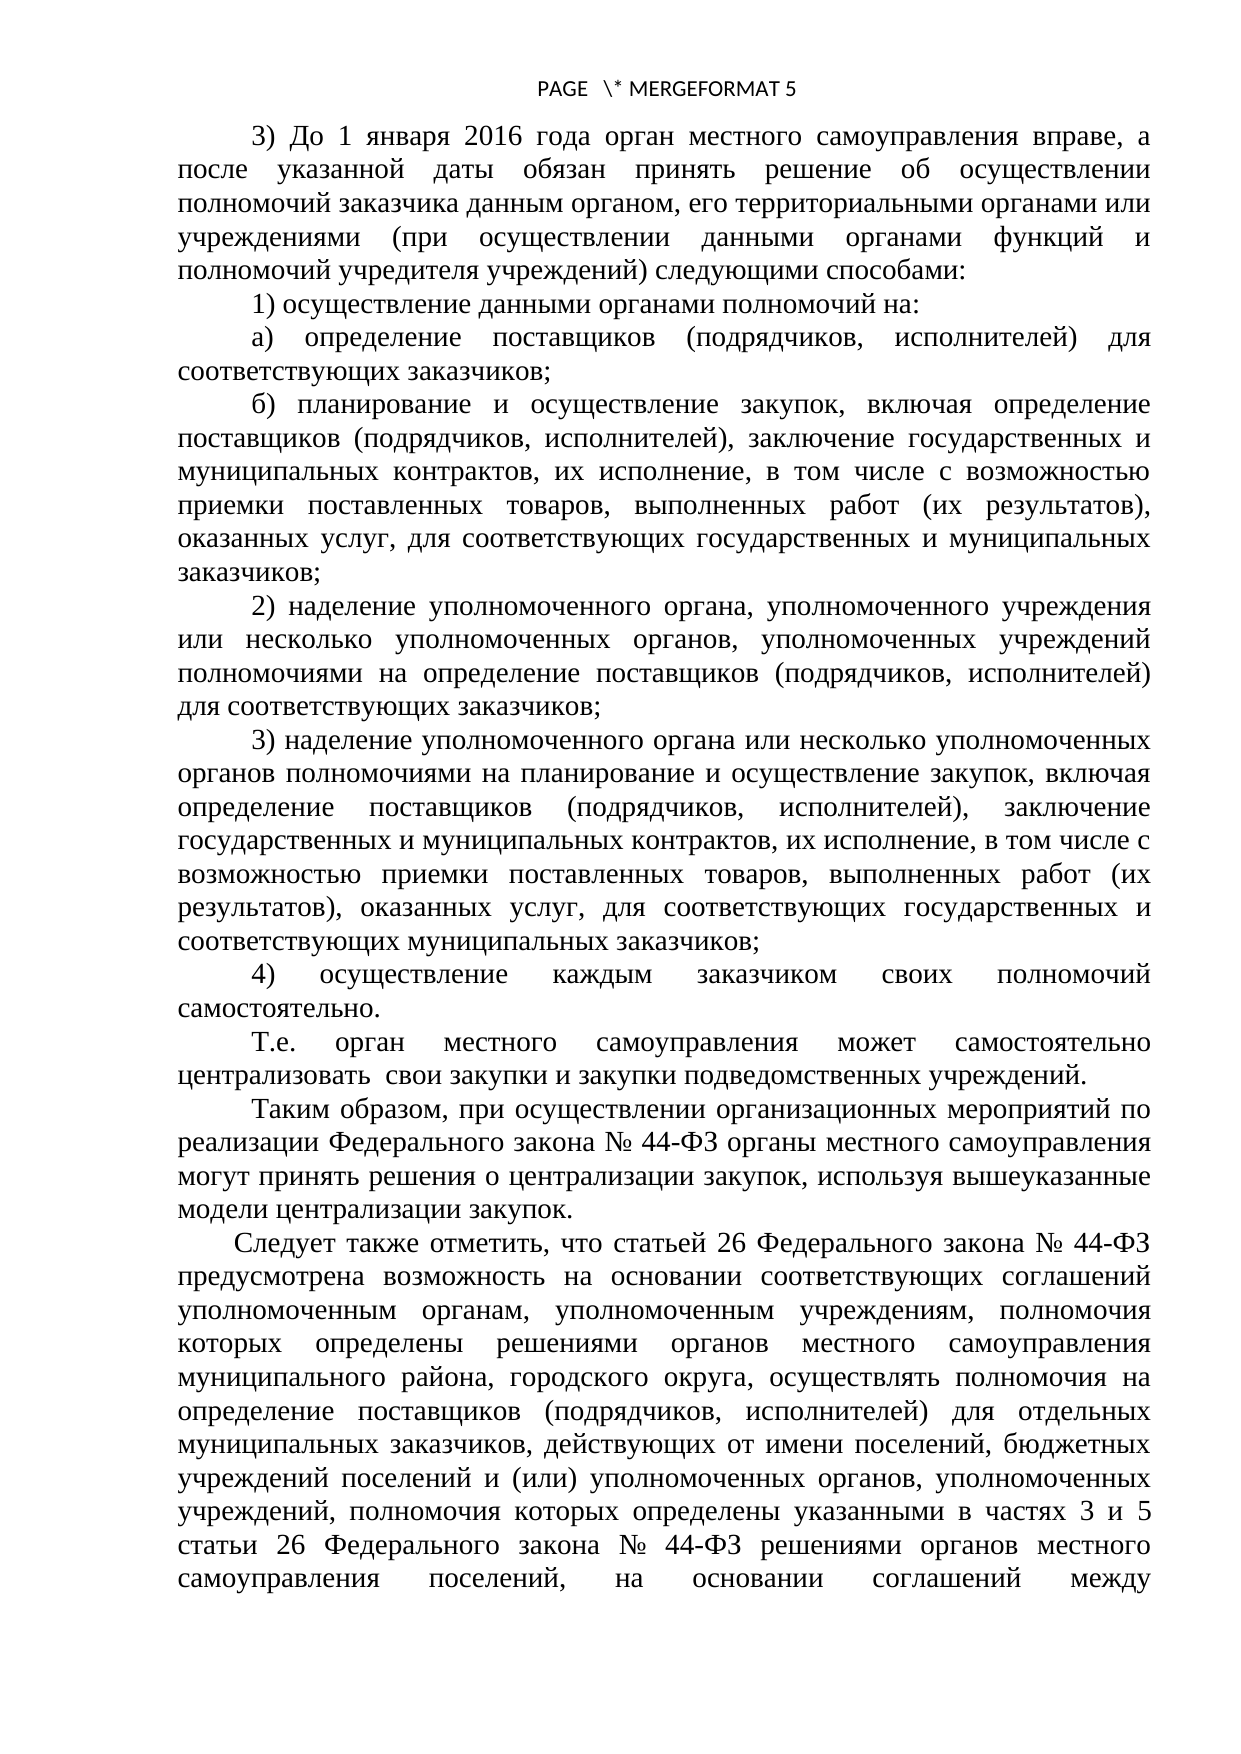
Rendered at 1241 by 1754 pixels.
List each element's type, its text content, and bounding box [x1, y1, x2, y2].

text 1) осуществление данными органами полномочий на: [177, 286, 1152, 319]
text 3) наделение уполномоченного органа или несколько уполномоченных органов полномочиями на планирование и осуществление закупок, включая определение поставщиков (подрядчиков, исполнителей), заключение государственных и муниципальных контрактов, их исполнение, в том числе с возможностью приемки поставленных товаров, выполненных работ (их результатов), оказанных услуг, для соответствующих государственных и соответствующих муниципальных заказчиков; [177, 722, 1152, 957]
text б) планирование и осуществление закупок, включая определение поставщиков (подрядчиков, исполнителей), заключение государственных и муниципальных контрактов, их исполнение, в том числе с возможностью приемки поставленных товаров, выполненных работ (их результатов), оказанных услуг, для соответствующих государственных и муниципальных заказчиков; [177, 386, 1152, 588]
text 4) осуществление каждым заказчиком своих полномочий самостоятельно. [177, 957, 1152, 1024]
text 3) До 1 января 2016 года орган местного самоуправления вправе, а после указанной даты обязан принять решение об осуществлении полномочий заказчика данным органом, его территориальными органами или учреждениями (при осуществлении данными органами функций и полномочий учредителя учреждений) следующими способами: [177, 118, 1152, 286]
text Таким образом, при осуществлении организационных мероприятий по реализации Федерального закона № 44-ФЗ органы местного самоуправления могут принять решения о централизации закупок, используя вышеуказанные модели централизации закупок. [177, 1091, 1152, 1225]
text Т.е. орган местного самоуправления может самостоятельно централизовать свои закупки и закупки подведомственных учреждений. [177, 1024, 1152, 1091]
text 2) наделение уполномоченного органа, уполномоченного учреждения или несколько уполномоченных органов, уполномоченных учреждений полномочиями на определение поставщиков (подрядчиков, исполнителей) для соответствующих заказчиков; [177, 588, 1152, 722]
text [177, 1225, 1152, 1594]
text а) определение поставщиков (подрядчиков, исполнителей) для соответствующих заказчиков; [177, 319, 1152, 386]
